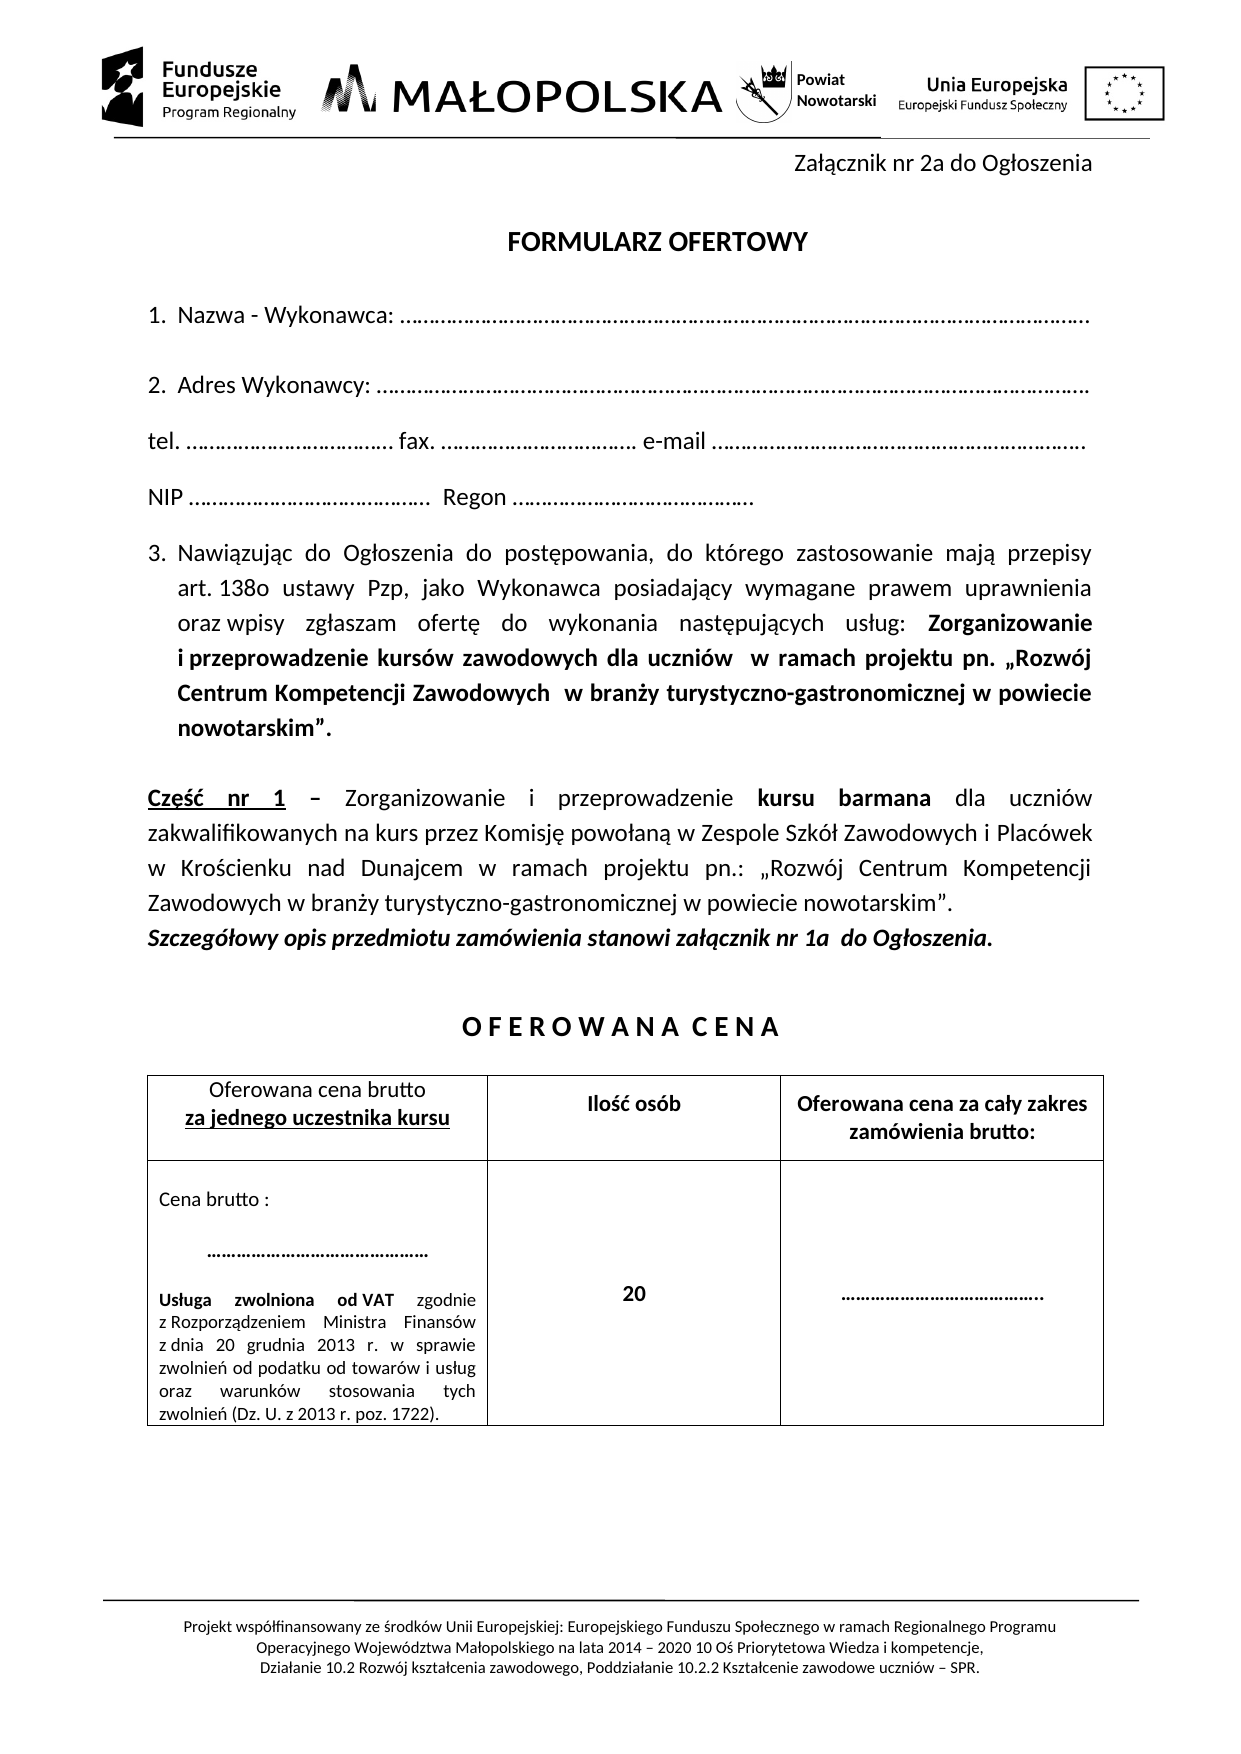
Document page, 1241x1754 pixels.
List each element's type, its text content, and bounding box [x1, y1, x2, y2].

table_header Ilość osób [488, 1076, 780, 1159]
list Nawiązując do Ogłoszenia do postępowania, do którego zastosowanie mają przepisy art. 138o ustawy Pzp, jako Wykonawca posiadający wymagane prawem uprawnienia oraz wpisy zgłaszam ofertę do wykonania następujących usług: Zorganizowanie i przeprowadzenie kursów zawodowych dla uczniów w ramach projektu pn. „Rozwój Centrum Kompetencji Zawodowych w branży turystyczno-gastronomicznej w powiecie nowotarskim”. [148, 537, 1093, 742]
table_header Oferowana cena za cały zakres zamówienia brutto: [781, 1076, 1103, 1159]
table_header Oferowana cena brutto za jednego uczestnika kursu [148, 1076, 487, 1159]
list Szczegółowy opis przedmiotu zamówienia stanowi załącznik nr 1a do Ogłoszenia. [148, 922, 1093, 952]
list Nazwa - Wykonawca: ………………………………………………………………………………………………………… [148, 299, 1093, 330]
picture [81, 26, 729, 147]
table_cell 20 [488, 1161, 780, 1425]
list FORMULARZ OFERTOWY [223, 223, 1093, 259]
list Załącznik nr 2a do Ogłoszenia [260, 148, 1093, 178]
text tel. ……………………………… fax. ……………………………. e-mail ……………………………………………………….. [148, 425, 1093, 456]
text O F E R O W A N A C E N A [148, 1008, 1093, 1044]
text NIP …………………………………… Regon …………………………………… [148, 481, 1093, 512]
table_cell ………………………………….. [781, 1161, 1103, 1425]
list Część nr 1 – Zorganizowanie i przeprowadzenie kursu barmana dla uczniów zakwalifikowanych na kurs przez Komisję powołaną w Zespole Szkół Zawodowych i Placówek w Krościenku nad Dunajcem w ramach projektu pn.: „Rozwój Centrum Kompetencji Zawodowych w branży turystyczno-gastronomicznej w powiecie nowotarskim”. [148, 782, 1093, 917]
list Adres Wykonawcy: ……………………………………………………………………………………………………………. [148, 369, 1093, 400]
picture [881, 48, 1182, 138]
table_cell Cena brutto : ……………………………………… Usługa zwolniona od VAT zgodnie z Rozporządzeniem Ministra Finansów z dnia 20 grudnia 2013 r. w sprawie zwolnień od podatku od towarów i usług oraz warunków stosowania tych zwolnień (Dz. U. z 2013 r. poz. 1722). [148, 1161, 487, 1425]
